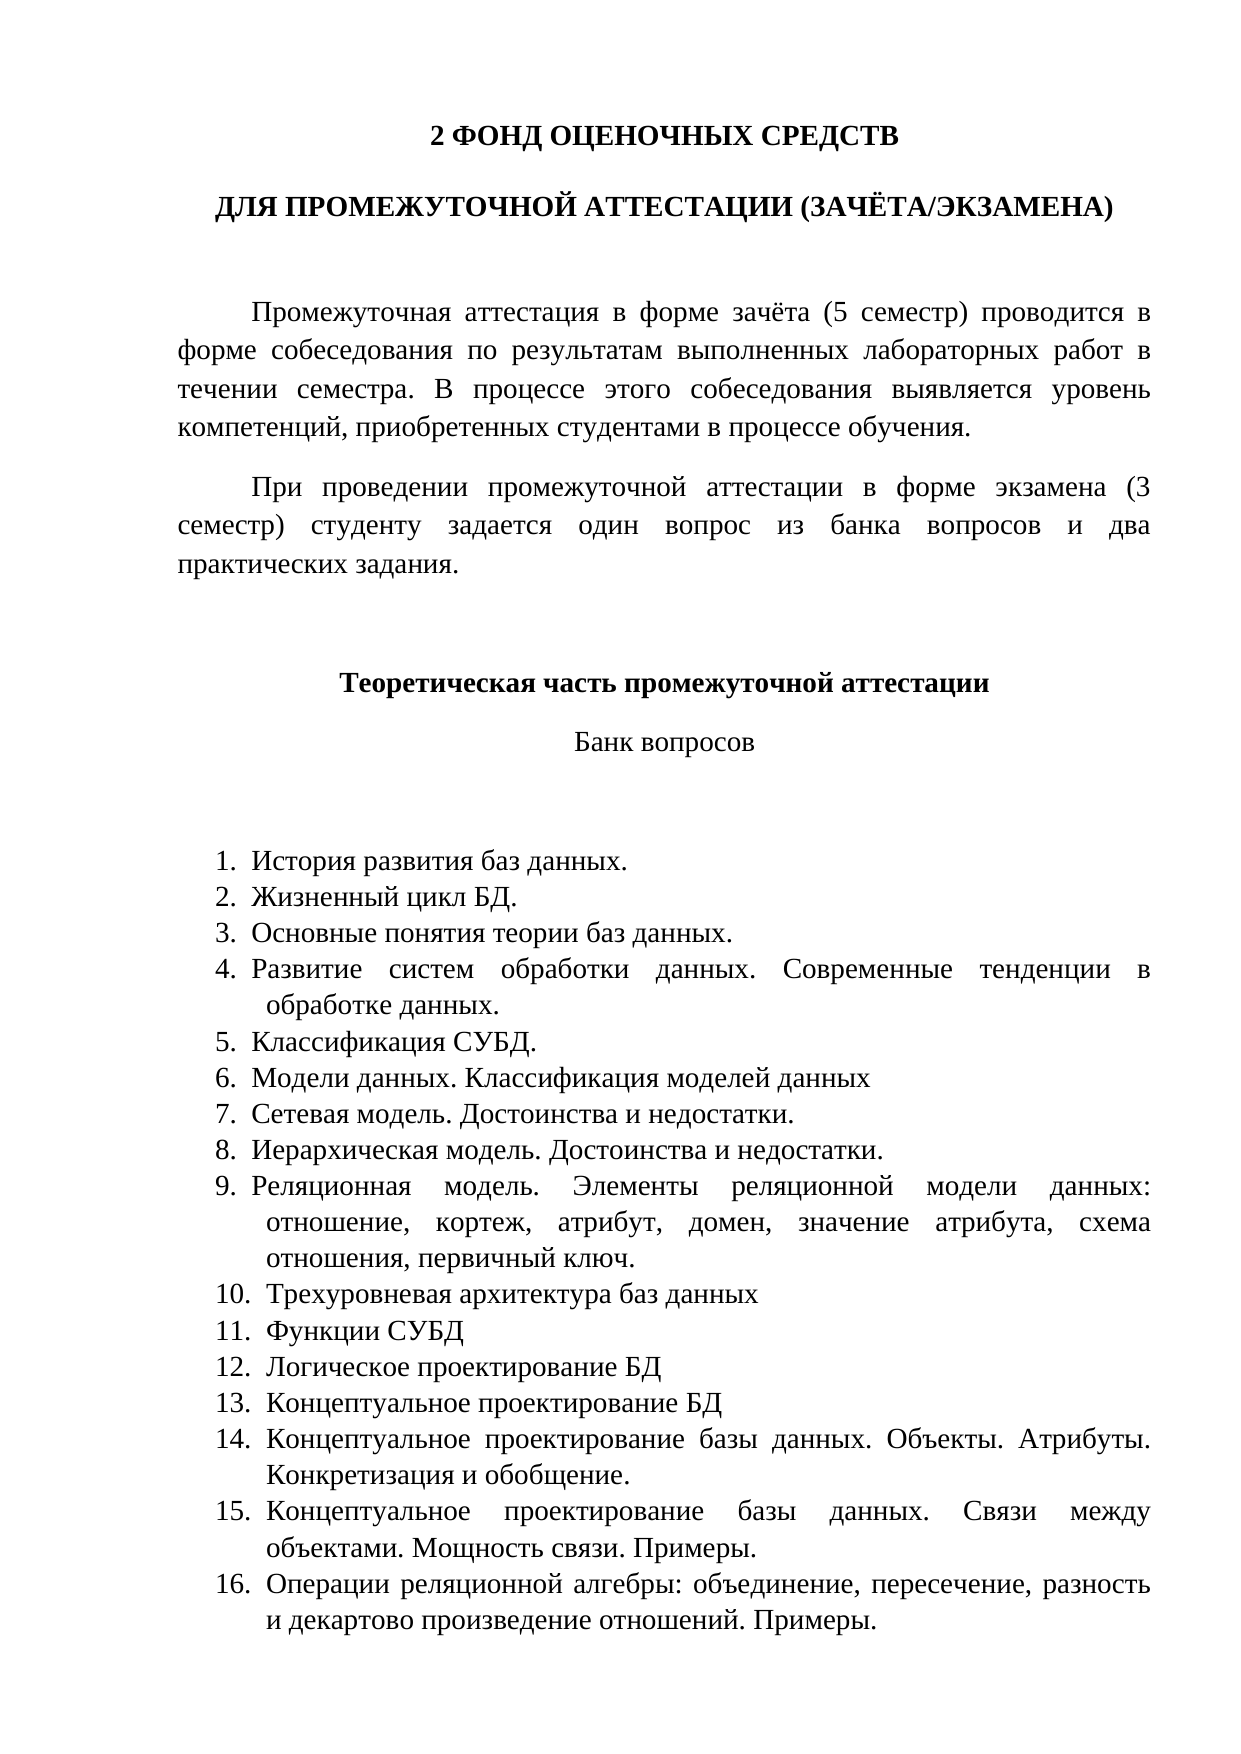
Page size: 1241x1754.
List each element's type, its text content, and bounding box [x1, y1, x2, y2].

text При проведении промежуточной аттестации в форме экзамена (3 семестр) студенту задается один вопрос из банка вопросов и два практических задания. [177, 469, 1152, 579]
list Трехуровневая архитектура баз данных [215, 1277, 1152, 1310]
list Концептуальное проектирование базы данных. Связи между объектами. Мощность связи. Примеры. [215, 1493, 1152, 1563]
text ДЛЯ ПРОМЕЖУТОЧНОЙ АТТЕСТАЦИИ (ЗАЧЁТА/ЭКЗАМЕНА) [177, 189, 1152, 223]
list Операции реляционной алгебры: объединение, пересечение, разность и декартово произведение отношений. Примеры. [215, 1566, 1152, 1636]
text Промежуточная аттестация в форме зачёта (5 семестр) проводится в форме собеседования по результатам выполненных лабораторных работ в течении семестра. В процессе этого собеседования выявляется уровень компетенций, приобретенных студентами в процессе обучения. [177, 294, 1152, 443]
list Жизненный цикл БД. [215, 879, 1152, 913]
list Классификация СУБД. [215, 1024, 1152, 1057]
list Концептуальное проектирование БД [215, 1385, 1152, 1419]
text Банк вопросов [177, 724, 1152, 758]
list Иерархическая модель. Достоинства и недостатки. [215, 1132, 1152, 1166]
list Логическое проектирование БД [215, 1349, 1152, 1382]
list Концептуальное проектирование базы данных. Объекты. Атрибуты. Конкретизация и обобщение. [215, 1421, 1152, 1491]
list Развитие систем обработки данных. Современные тенденции в обработке данных. [215, 951, 1152, 1021]
text Теоретическая часть промежуточной аттестации [177, 665, 1152, 698]
list Сетевая модель. Достоинства и недостатки. [215, 1096, 1152, 1129]
text 2 ФОНД ОЦЕНОЧНЫХ СРЕДСТВ [177, 118, 1152, 152]
list Реляционная модель. Элементы реляционной модели данных: отношение, кортеж, атрибут, домен, значение атрибута, схема отношения, первичный ключ. [215, 1168, 1152, 1274]
list Функции СУБД [215, 1313, 1152, 1346]
list Модели данных. Классификация моделей данных [215, 1060, 1152, 1093]
list История развития баз данных. [215, 843, 1152, 876]
list Основные понятия теории баз данных. [215, 915, 1152, 949]
